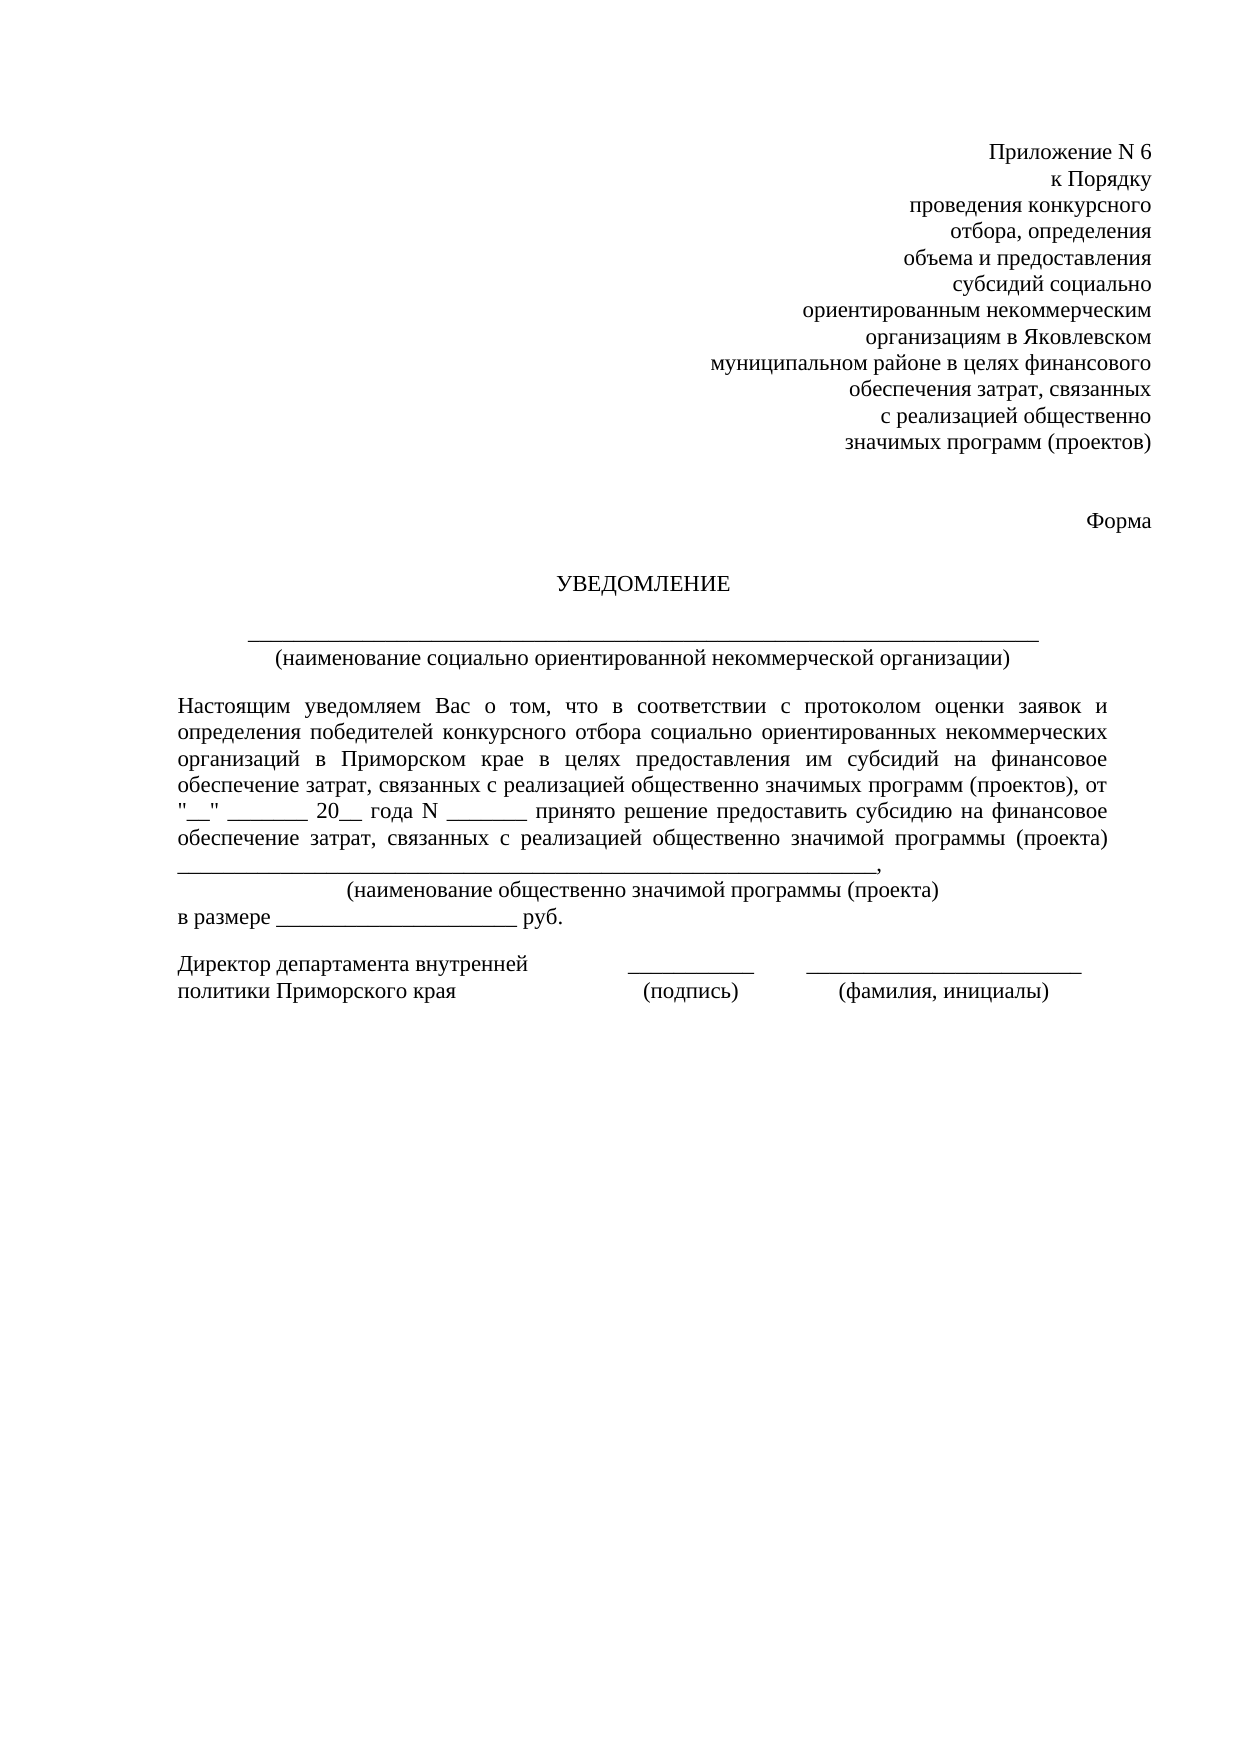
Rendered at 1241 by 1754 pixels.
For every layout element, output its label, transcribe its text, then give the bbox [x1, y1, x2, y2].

table_header УВЕДОМЛЕНИЕ [171, 560, 1116, 607]
text Форма [177, 507, 1152, 533]
text значимых программ (проектов) [177, 428, 1152, 454]
text к Порядку [177, 164, 1152, 191]
text Приложение N 6 [177, 138, 1152, 164]
table_cell _____________________________________________________________________ (наименование социально ориентированной некоммерческой организации) [171, 608, 1116, 681]
table_cell ________________________ (фамилия, инициалы) [772, 940, 1116, 1014]
text муниципальном районе в целях финансового [177, 349, 1152, 375]
table_cell Настоящим уведомляем Вас о том, что в соответствии с протоколом оценки заявок и определения победителей конкурсного отбора социально ориентированных некоммерческих организаций в Приморском крае в целях предоставления им субсидий на финансовое обеспечение затрат, связанных с реализацией общественно значимых программ (проектов), от "__" _______ 20__ года N _______ принято решение предоставить субсидию на финансовое обеспечение затрат, связанных с реализацией общественно значимой программы (проекта) _____________________________________________________________, (наименование общественно значимой программы (проекта) в размере _____________________ руб. [171, 681, 1116, 940]
text проведения конкурсного [177, 191, 1152, 217]
text объема и предоставления [177, 244, 1152, 270]
text ориентированным некоммерческим [177, 296, 1152, 323]
table_cell ___________ (подпись) [610, 940, 772, 1014]
text организациям в Яковлевском [177, 323, 1152, 349]
text отбора, определения [177, 217, 1152, 244]
text субсидий социально [177, 270, 1152, 296]
table_cell Директор департамента внутренней политики Приморского края [171, 940, 609, 1014]
text с реализацией общественно [177, 402, 1152, 428]
text обеспечения затрат, связанных [177, 375, 1152, 402]
